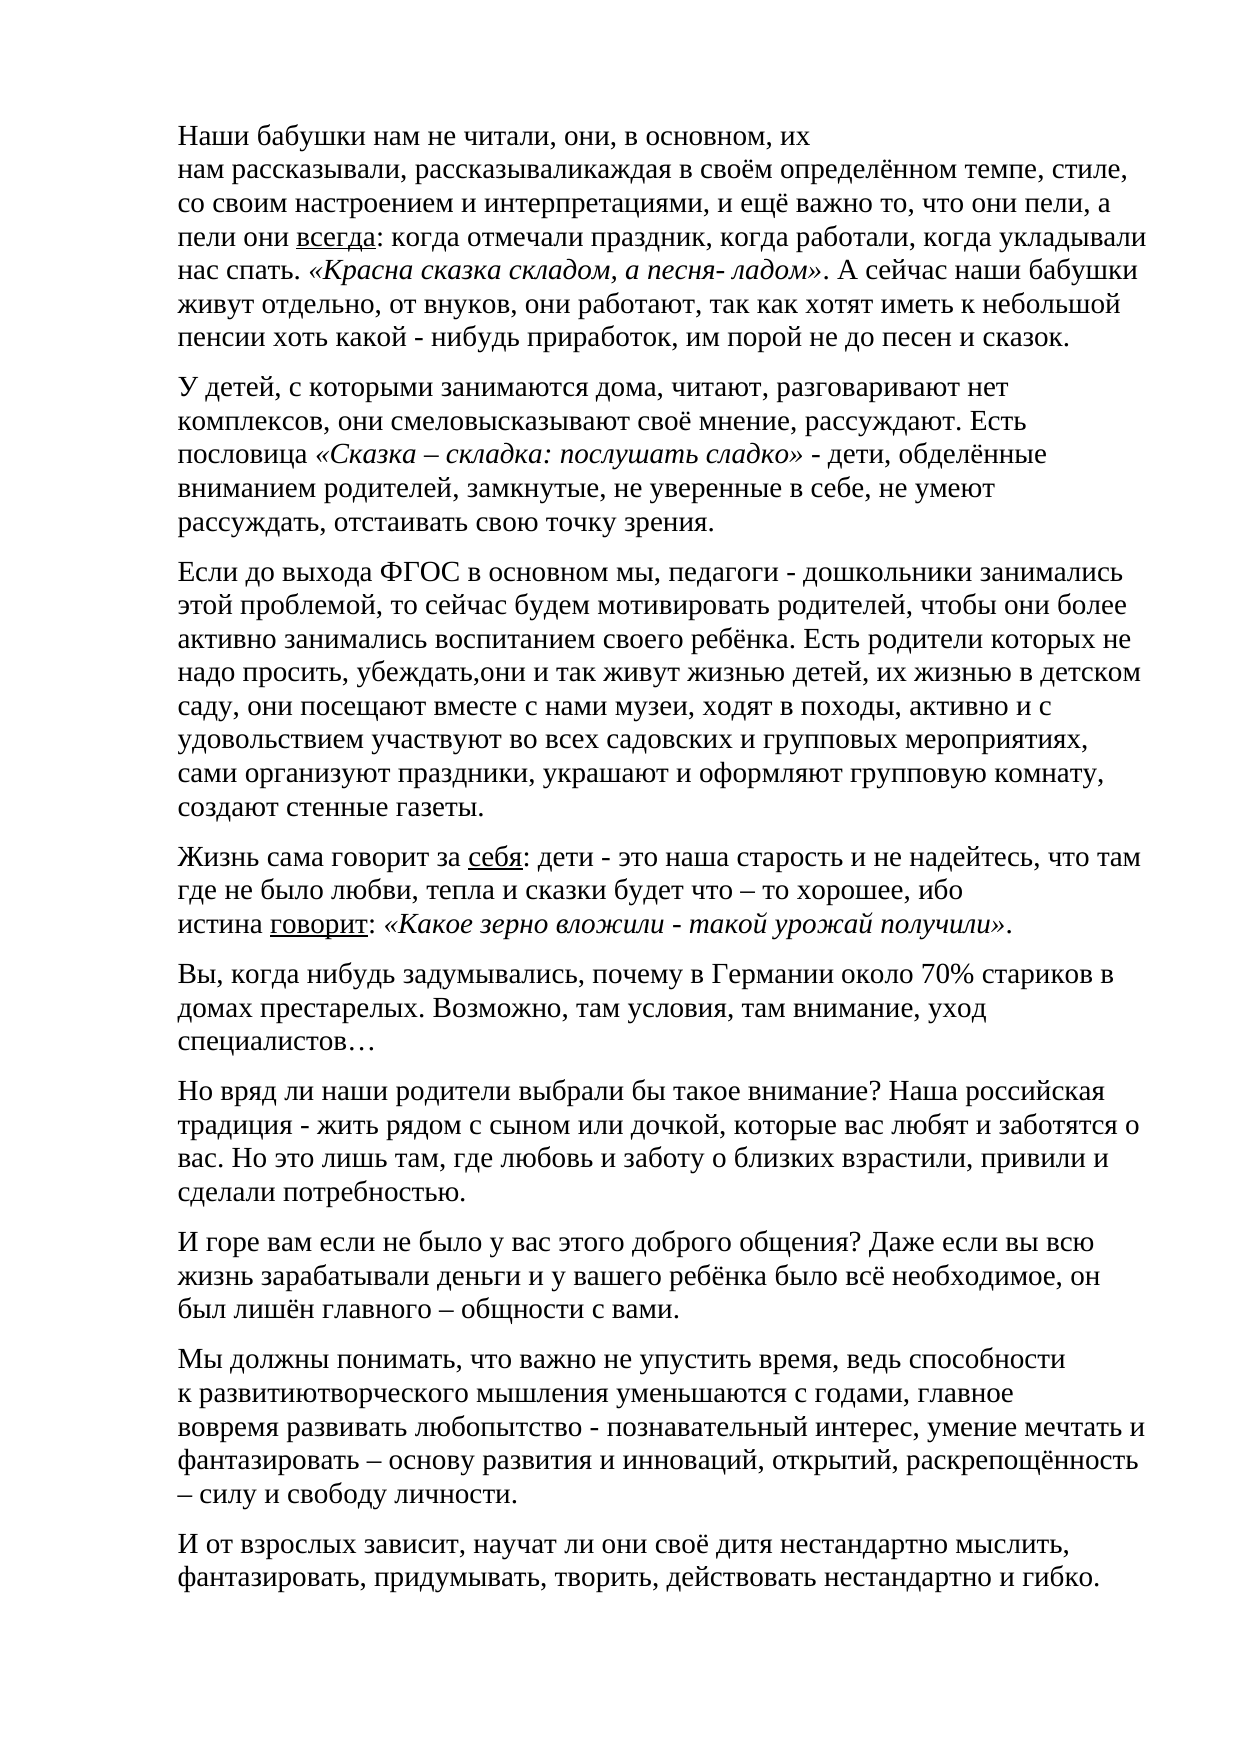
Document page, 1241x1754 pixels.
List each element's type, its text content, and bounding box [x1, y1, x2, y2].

text Наши бабушки нам не читали, они, в основном, их нам рассказывали, рассказываликаждая в своём определённом темпе, стиле, со своим настроением и интерпретациями, и ещё важно то, что они пели, а пели они всегда: когда отмечали праздник, когда работали, когда укладывали нас спать. «Красна сказка складом, а песня- ладом». А сейчас наши бабушки живут отдельно, от внуков, они работают, так как хотят иметь к небольшой пенсии хоть какой - нибудь приработок, им порой не до песен и сказок. [177, 118, 1152, 353]
text Мы должны понимать, что важно не упустить время, ведь способности к развитиютворческого мышления уменьшаются с годами, главное вовремя развивать любопытство - познавательный интерес, умение мечтать и фантазировать – основу развития и инноваций, открытий, раскрепощённость – силу и свободу личности. [177, 1342, 1152, 1509]
text У детей, с которыми занимаются дома, читают, разговаривают нет комплексов, они смеловысказывают своё мнение, рассуждают. Есть пословица «Сказка – складка: послушать сладко» - дети, обделённые вниманием родителей, замкнутые, не уверенные в себе, не умеют рассуждать, отстаивать свою точку зрения. [177, 369, 1152, 537]
text Жизнь сама говорит за себя: дети - это наша старость и не надейтесь, что там где не было любви, тепла и сказки будет что – то хорошее, ибо истина говорит: «Какое зерно вложили - такой урожай получили». [177, 839, 1152, 939]
text Вы, когда нибудь задумывались, почему в Германии около 70% стариков в домах престарелых. Возможно, там условия, там внимание, уход специалистов… [177, 956, 1152, 1057]
text Если до выхода ФГОС в основном мы, педагоги - дошкольники занимались этой проблемой, то сейчас будем мотивировать родителей, чтобы они более активно занимались воспитанием своего ребёнка. Есть родители которых не надо просить, убеждать,они и так живут жизнью детей, их жизнью в детском саду, они посещают вместе с нами музеи, ходят в походы, активно и с удовольствием участвуют во всех садовских и групповых мероприятиях, сами организуют праздники, украшают и оформляют групповую комнату, создают стенные газеты. [177, 554, 1152, 822]
text И от взрослых зависит, научат ли они своё дитя нестандартно мыслить, фантазировать, придумывать, творить, действовать нестандартно и гибко. [177, 1526, 1152, 1593]
text И горе вам если не было у вас этого доброго общения? Даже если вы всю жизнь зарабатывали деньги и у вашего ребёнка было всё необходимое, он был лишён главного – общности с вами. [177, 1224, 1152, 1325]
text Но вряд ли наши родители выбрали бы такое внимание? Наша российская традиция - жить рядом с сыном или дочкой, которые вас любят и заботятся о вас. Но это лишь там, где любовь и заботу о близких взрастили, привили и сделали потребностью. [177, 1073, 1152, 1208]
